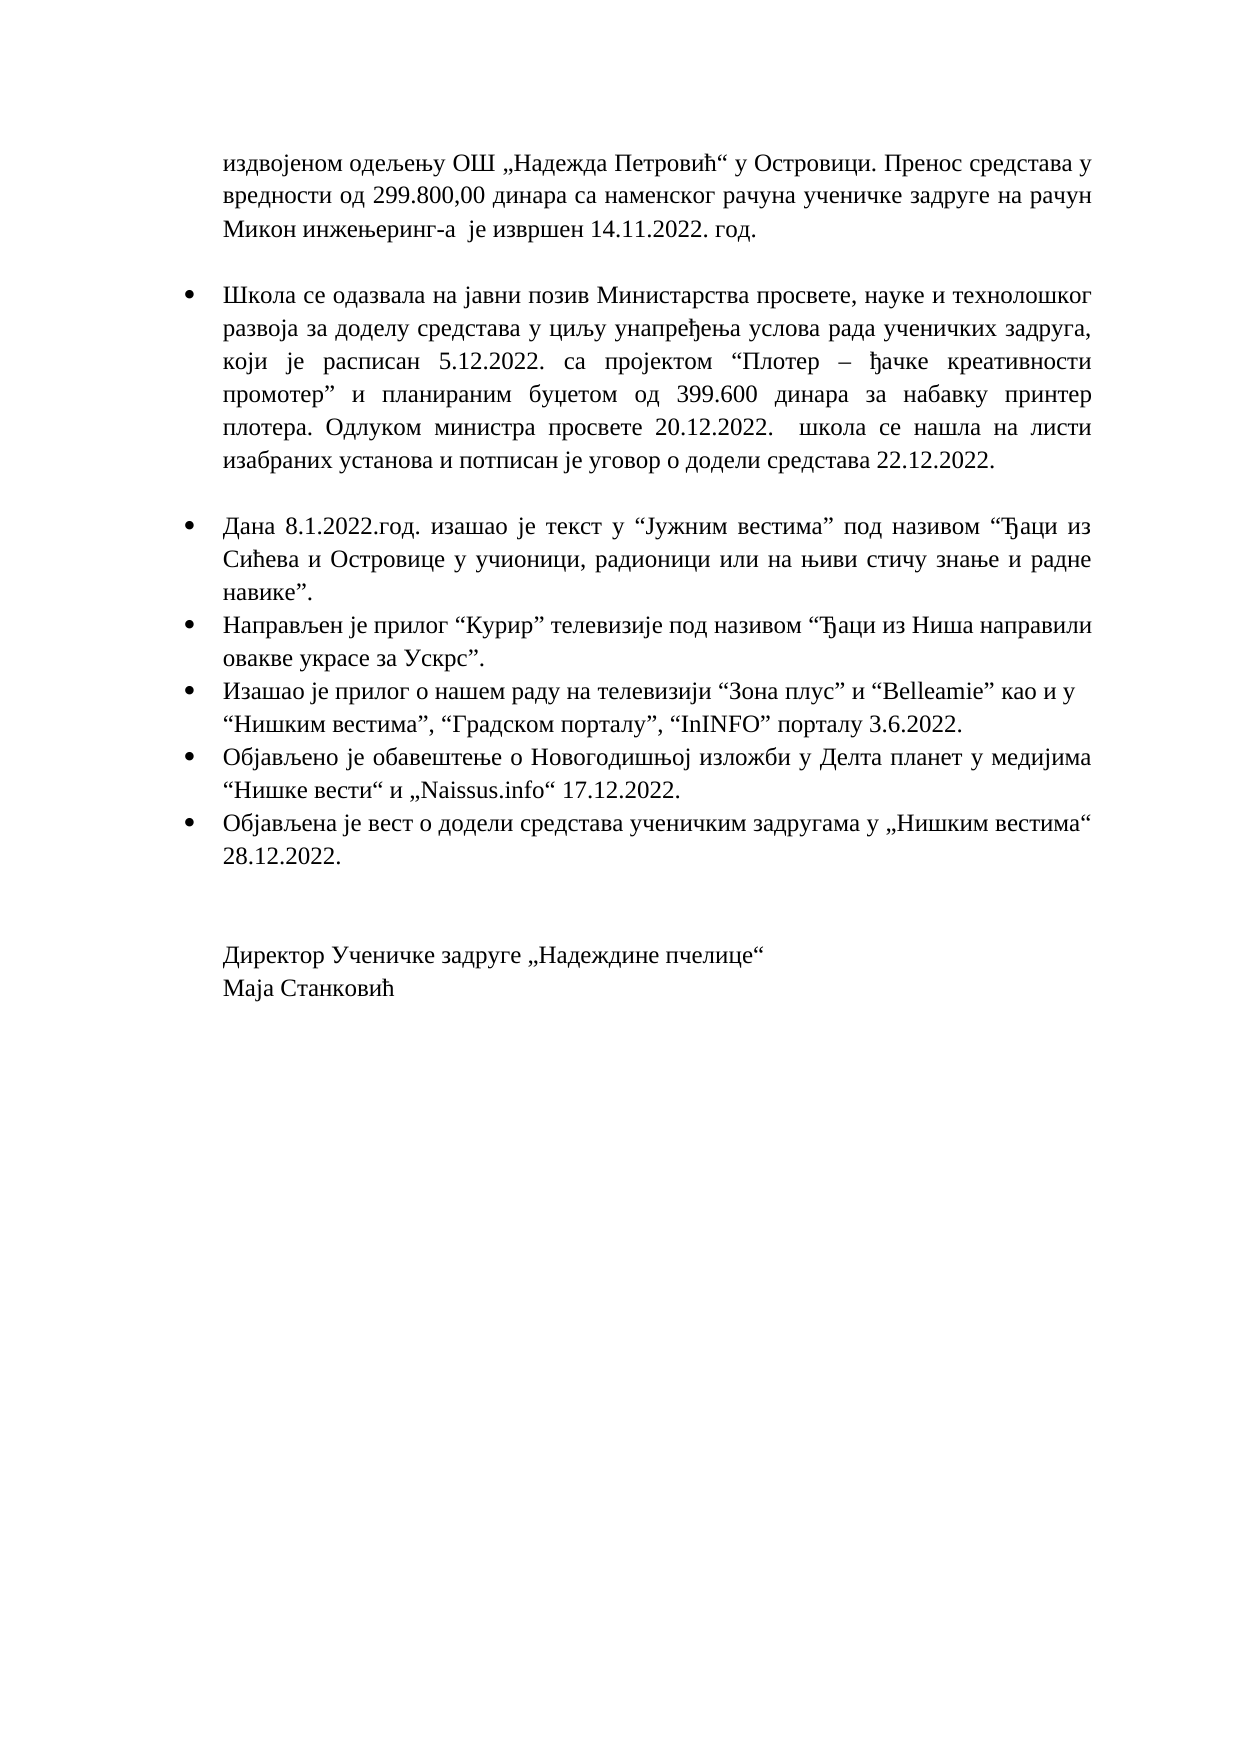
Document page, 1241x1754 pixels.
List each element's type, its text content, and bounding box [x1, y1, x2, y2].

list Изашао је прилог о нашем раду на телевизији “Зона плус” и “Belleamie” као и у “Нишким вестима”, “Градском порталу”, “InINFO” порталу 3.6.2022. [185, 676, 1093, 738]
list Направљен је прилог “Курир” телевизије под називом “Ђаци из Ниша направили овакве украсе за Ускрс”. [185, 610, 1093, 672]
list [185, 148, 1093, 242]
list Објављено је обавештење о Новогодишњој изложби у Делта планет у медијима “Нишке вести“ и „Naissus.info“ 17.12.2022. [185, 742, 1093, 804]
list Маја Станковић [223, 973, 1093, 1002]
list Дана 8.1.2022.год. изашао је текст у “Јужним вестима” под називом “Ђаци из Сићева и Островице у учионици, радионици или на њиви стичу знање и радне навике”. [185, 511, 1093, 606]
list Директор Ученичке задруге „Надеждине пчелице“ [223, 940, 1093, 969]
list Школа се одазвала на јавни позив Министарства просвете, науке и технолошког развоја за доделу средстава у циљу унапређења услова рада ученичких задруга, који је расписан 5.12.2022. са пројектом “Плотер – ђачке креативности промотер” и планираним буџетом од 399.600 динара за набавку принтер плотера. Одлуком министра просвете 20.12.2022. школа се нашла на листи изабраних установа и потписан је уговор о додели средстава 22.12.2022. [185, 280, 1093, 473]
list Објављена је вест о додели средстава ученичким задругама у „Нишким вестима“ 28.12.2022. [185, 808, 1093, 870]
